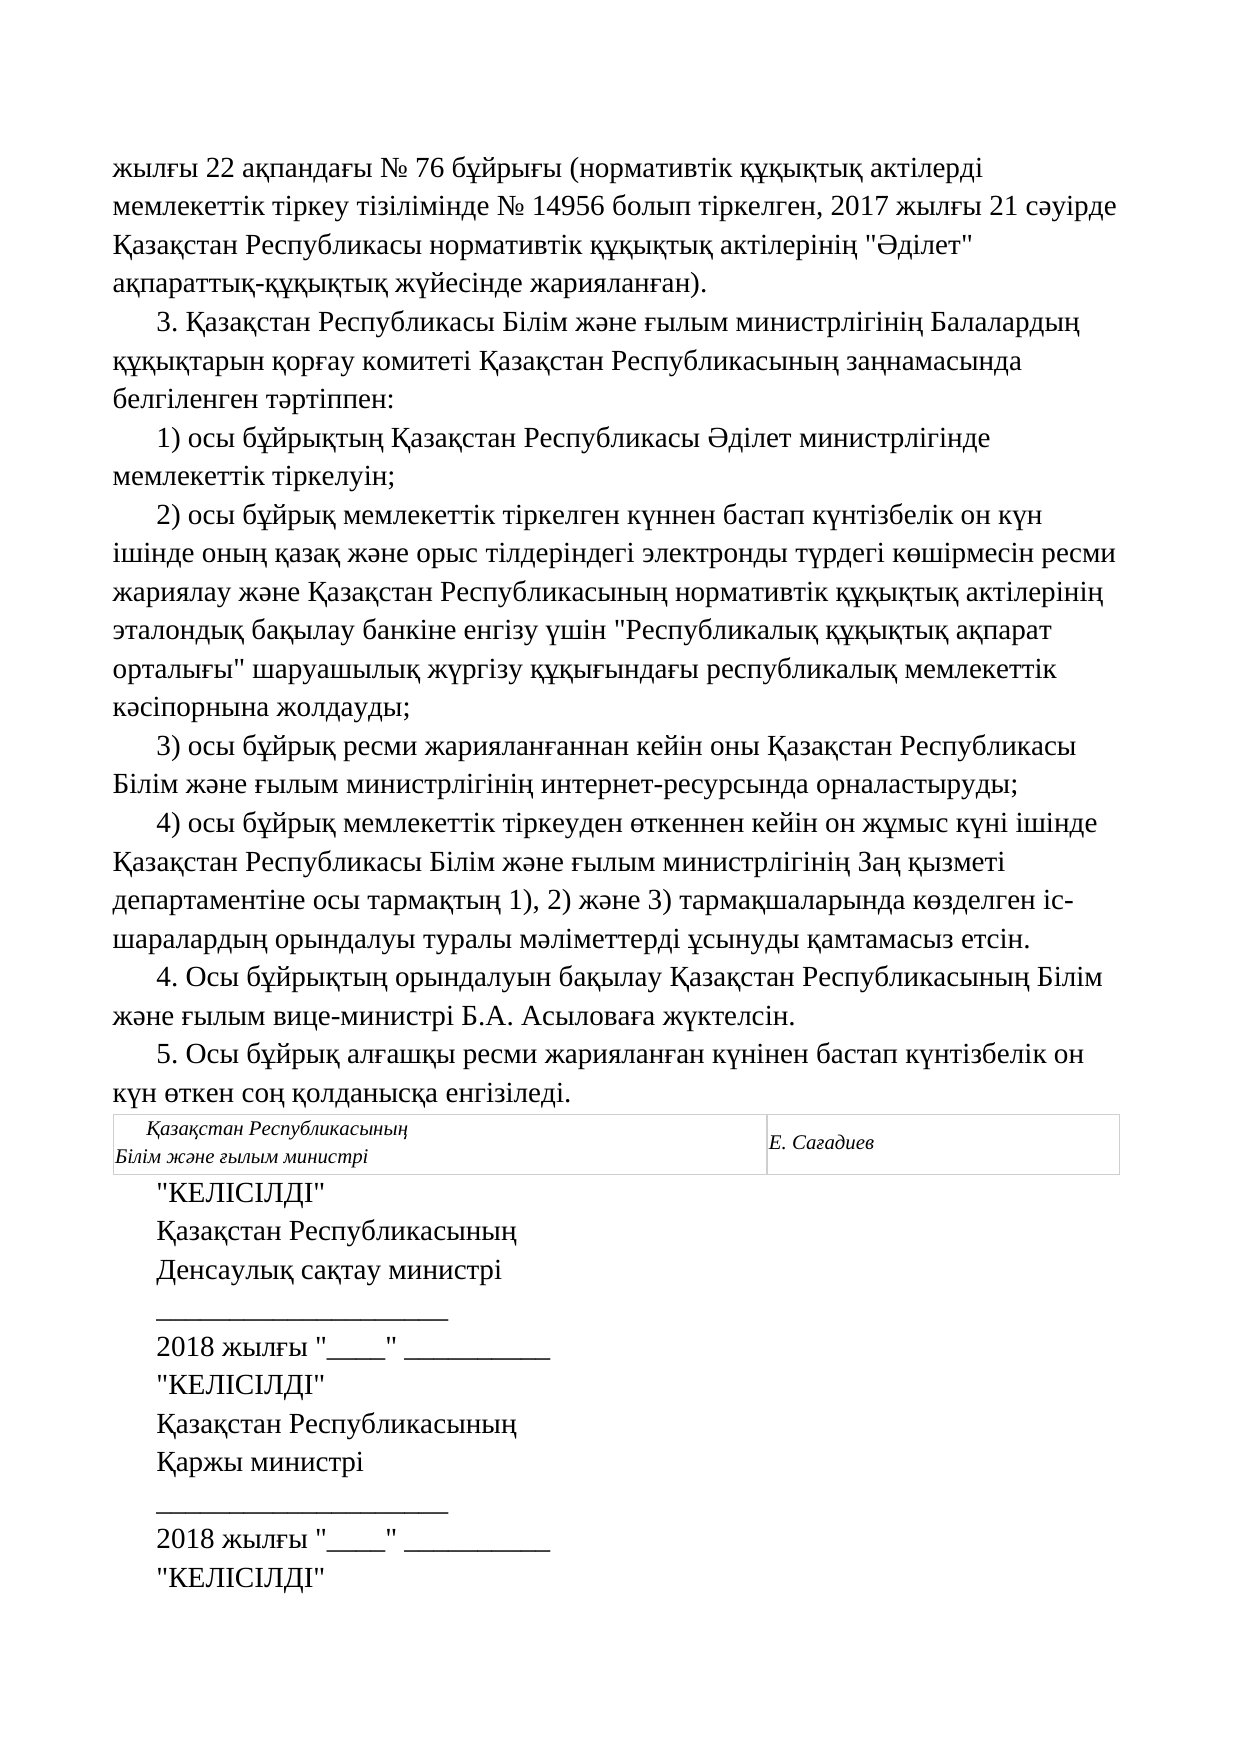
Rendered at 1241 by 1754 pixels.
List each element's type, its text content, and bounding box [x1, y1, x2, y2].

text "КЕЛІСІЛДІ" [112, 1560, 1128, 1594]
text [112, 150, 1128, 299]
table_header Е. Сағадиев [768, 1115, 1119, 1173]
text 2018 жылғы "____" __________ [112, 1522, 1128, 1555]
text ____________________ [112, 1483, 1128, 1517]
text 4. Осы бұйрықтың орындалуын бақылау Қазақстан Республикасының Білім және ғылым вице-министрі Б.А. Асыловаға жүктелсін. [112, 959, 1128, 1031]
text 3) осы бұйрық ресми жарияланғаннан кейін оны Қазақстан Республикасы Білім және ғылым министрлігінің интернет-ресурсында орналастыруды; [112, 728, 1128, 800]
text 2018 жылғы "____" __________ [112, 1329, 1128, 1362]
text 3. Қазақстан Республикасы Білім және ғылым министрлігінің Балалардың құқықтарын қорғау комитеті Қазақстан Республикасының заңнамасында белгіленген тәртіппен: [112, 304, 1128, 415]
text 1) осы бұйрықтың Қазақстан Республикасы Әділет министрлігінде мемлекеттік тіркелуін; [112, 420, 1128, 492]
text "КЕЛІСІЛДІ" [112, 1175, 1128, 1208]
text 4) осы бұйрық мемлекеттік тіркеуден өткеннен кейін он жұмыс күні ішінде Қазақстан Республикасы Білім және ғылым министрлігінің Заң қызметі департаментіне осы тармақтың 1), 2) және 3) тармақшаларында көзделген іс-шаралардың орындалуы туралы мәліметтерді ұсынуды қамтамасыз етсін. [112, 805, 1128, 954]
text 2) осы бұйрық мемлекеттік тіркелген күннен бастап күнтізбелік он күн ішінде оның қазақ және орыс тілдеріндегі электронды түрдегі көшірмесін ресми жариялау және Қазақстан Республикасының нормативтік құқықтық актілерінің эталондық бақылау банкіне енгізу үшін "Республикалық құқықтық ақпарат орталығы" шаруашылық жүргізу құқығындағы республикалық мемлекеттік кәсіпорнына жолдауды; [112, 497, 1128, 723]
text Қазақстан Республикасының [112, 1213, 1128, 1247]
text Қазақстан Республикасының [112, 1406, 1128, 1439]
text 5. Осы бұйрық алғашқы ресми жарияланған күнінен бастап күнтізбелік он күн өткен соң қолданысқа енгізіледі. [112, 1036, 1128, 1108]
table_header Қазақстан Республикасының Білім және ғылым министрі [114, 1115, 766, 1173]
text Қаржы министрі [112, 1444, 1128, 1478]
text ____________________ [112, 1290, 1128, 1324]
text Денсаулық сақтау министрі [112, 1252, 1128, 1285]
text "КЕЛІСІЛДІ" [112, 1367, 1128, 1401]
